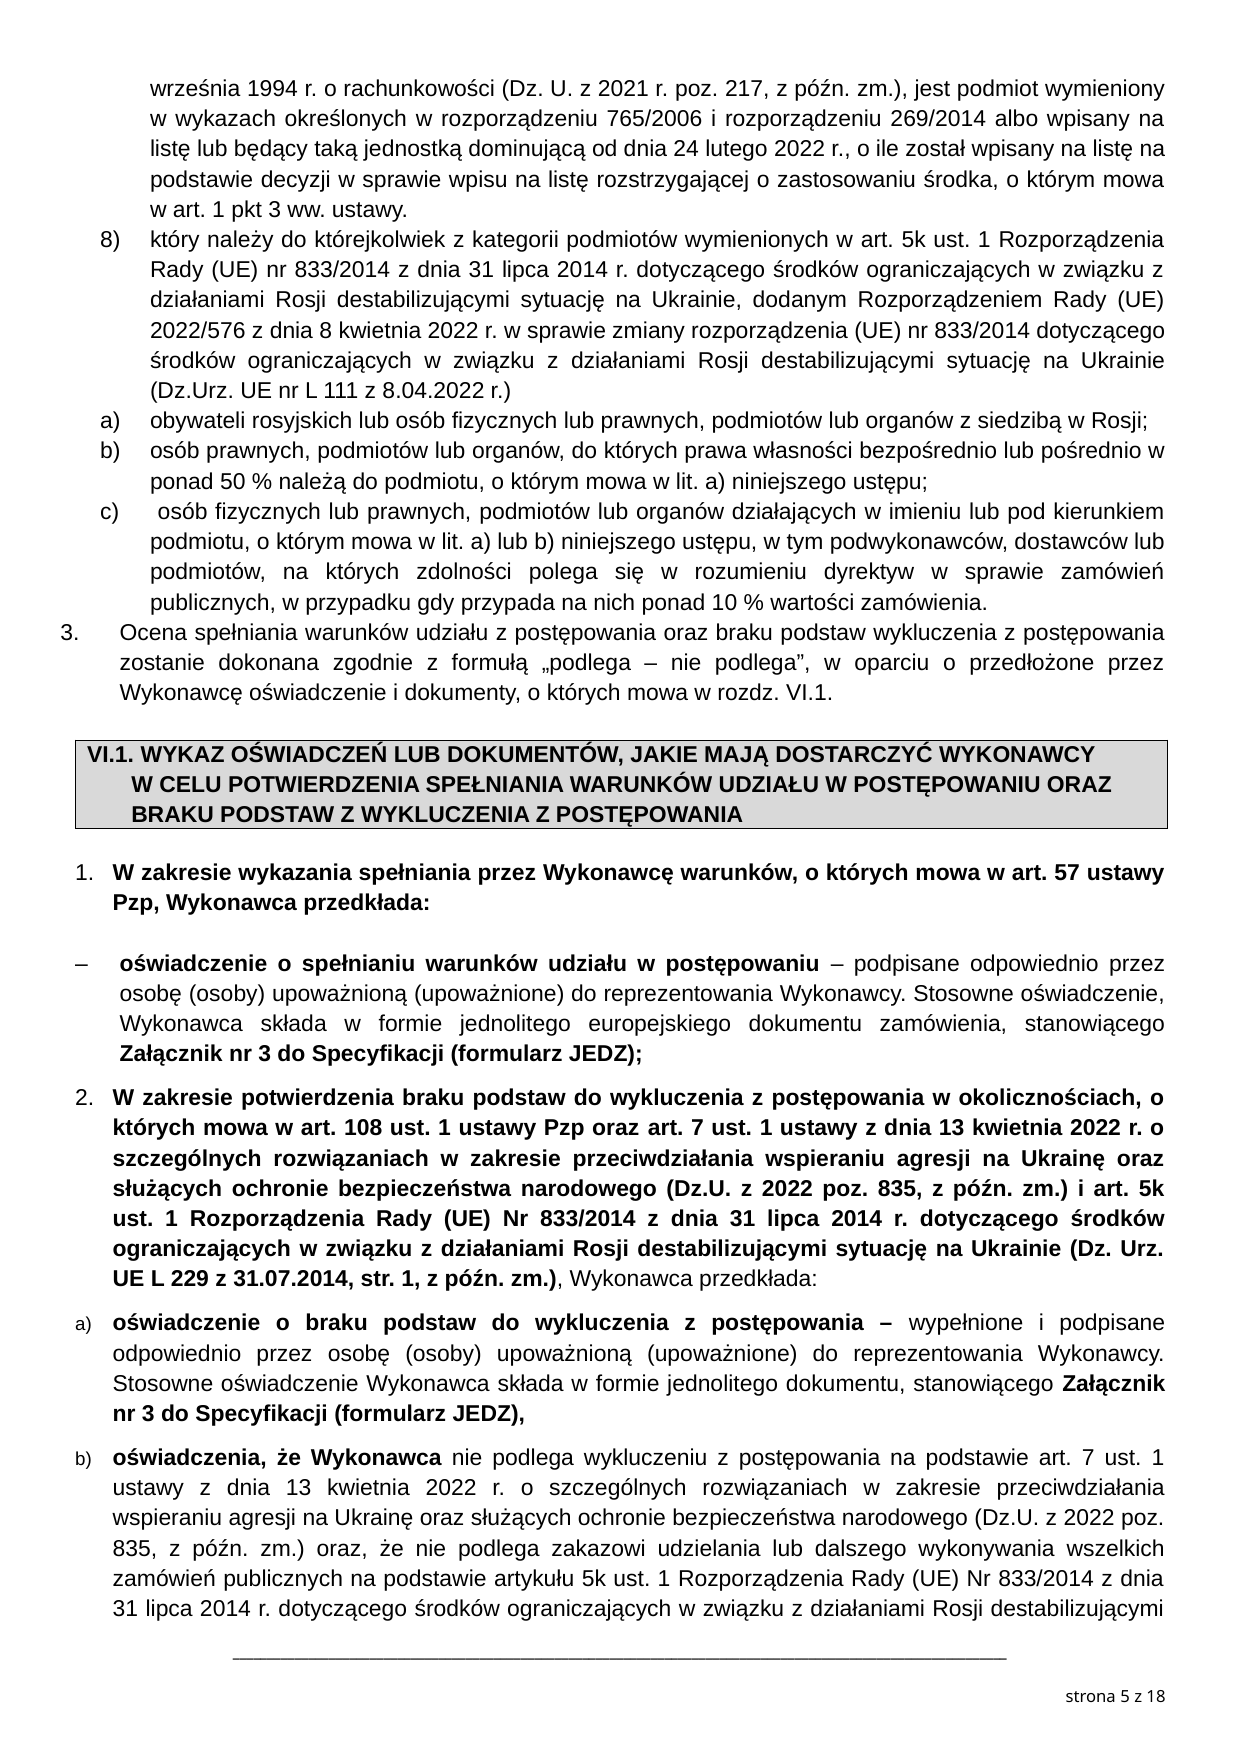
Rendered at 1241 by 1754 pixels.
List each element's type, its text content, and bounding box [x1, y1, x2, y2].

list Ocena spełniania warunków udziału z postępowania oraz braku podstaw wykluczenia z postępowania zostanie dokonana zgodnie z formułą „podlega – nie podlega”, w oparciu o przedłożone przez Wykonawcę oświadczenie i dokumenty, o których mowa w rozdz. VI.1. [60, 619, 1165, 706]
table_header VI.1. WYKAZ OŚWIADCZEŃ LUB DOKUMENTÓW, JAKIE MAJĄ DOSTARCZYĆ WYKONAWCY W CELU POTWIERDZENIA SPEŁNIANIA WARUNKÓW UDZIAŁU W POSTĘPOWANIU ORAZ BRAKU PODSTAW Z WYKLUCZENIA Z POSTĘPOWANIA [76, 741, 1167, 828]
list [75, 1444, 1165, 1621]
list W zakresie wykazania spełniania przez Wykonawcę warunków, o których mowa w art. 57 ustawy Pzp, Wykonawca przedkłada: [75, 859, 1165, 915]
text c) osób fizycznych lub prawnych, podmiotów lub organów działających w imieniu lub pod kierunkiem podmiotu, o którym mowa w lit. a) lub b) niniejszego ustępu, w tym podwykonawców, dostawców lub podmiotów, na których zdolności polega się w rozumieniu dyrektyw w sprawie zamówień publicznych, w przypadku gdy przypada na nich ponad 10 % wartości zamówienia. [100, 498, 1165, 615]
list W zakresie potwierdzenia braku podstaw do wykluczenia z postępowania w okolicznościach, o których mowa w art. 108 ust. 1 ustawy Pzp oraz art. 7 ust. 1 ustawy z dnia 13 kwietnia 2022 r. o szczególnych rozwiązaniach w zakresie przeciwdziałania wspieraniu agresji na Ukrainę oraz służących ochronie bezpieczeństwa narodowego (Dz.U. z 2022 poz. 835, z późn. zm.) i art. 5k ust. 1 Rozporządzenia Rady (UE) Nr 833/2014 z dnia 31 lipca 2014 r. dotyczącego środków ograniczających w związku z działaniami Rosji destabilizującymi sytuację na Ukrainie (Dz. Urz. UE L 229 z 31.07.2014, str. 1, z późn. zm.), Wykonawca przedkłada: [75, 1084, 1165, 1292]
list oświadczenie o braku podstaw do wykluczenia z postępowania – wypełnione i podpisane odpowiednio przez osobę (osoby) upoważnioną (upoważnione) do reprezentowania Wykonawcy. Stosowne oświadczenie Wykonawca składa w formie jednolitego dokumentu, stanowiącego Załącznik nr 3 do Specyfikacji (formularz JEDZ), [75, 1309, 1165, 1426]
text 8) który należy do którejkolwiek z kategorii podmiotów wymienionych w art. 5k ust. 1 Rozporządzenia Rady (UE) nr 833/2014 z dnia 31 lipca 2014 r. dotyczącego środków ograniczających w związku z działaniami Rosji destabilizującymi sytuację na Ukrainie, dodanym Rozporządzeniem Rady (UE) 2022/576 z dnia 8 kwietnia 2022 r. w sprawie zmiany rozporządzenia (UE) nr 833/2014 dotyczącego środków ograniczających w związku z działaniami Rosji destabilizującymi sytuację na Ukrainie (Dz.Urz. UE nr L 111 z 8.04.2022 r.) [100, 226, 1165, 403]
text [100, 75, 1165, 222]
text a) obywateli rosyjskich lub osób fizycznych lub prawnych, podmiotów lub organów z siedzibą w Rosji; [100, 407, 1165, 434]
text b) osób prawnych, podmiotów lub organów, do których prawa własności bezpośrednio lub pośrednio w ponad 50 % należą do podmiotu, o którym mowa w lit. a) niniejszego ustępu; [100, 437, 1165, 494]
text – oświadczenie o spełnianiu warunków udziału w postępowaniu – podpisane odpowiednio przez osobę (osoby) upoważnioną (upoważnione) do reprezentowania Wykonawcy. Stosowne oświadczenie, Wykonawca składa w formie jednolitego europejskiego dokumentu zamówienia, stanowiącego Załącznik nr 3 do Specyfikacji (formularz JEDZ); [75, 949, 1165, 1066]
